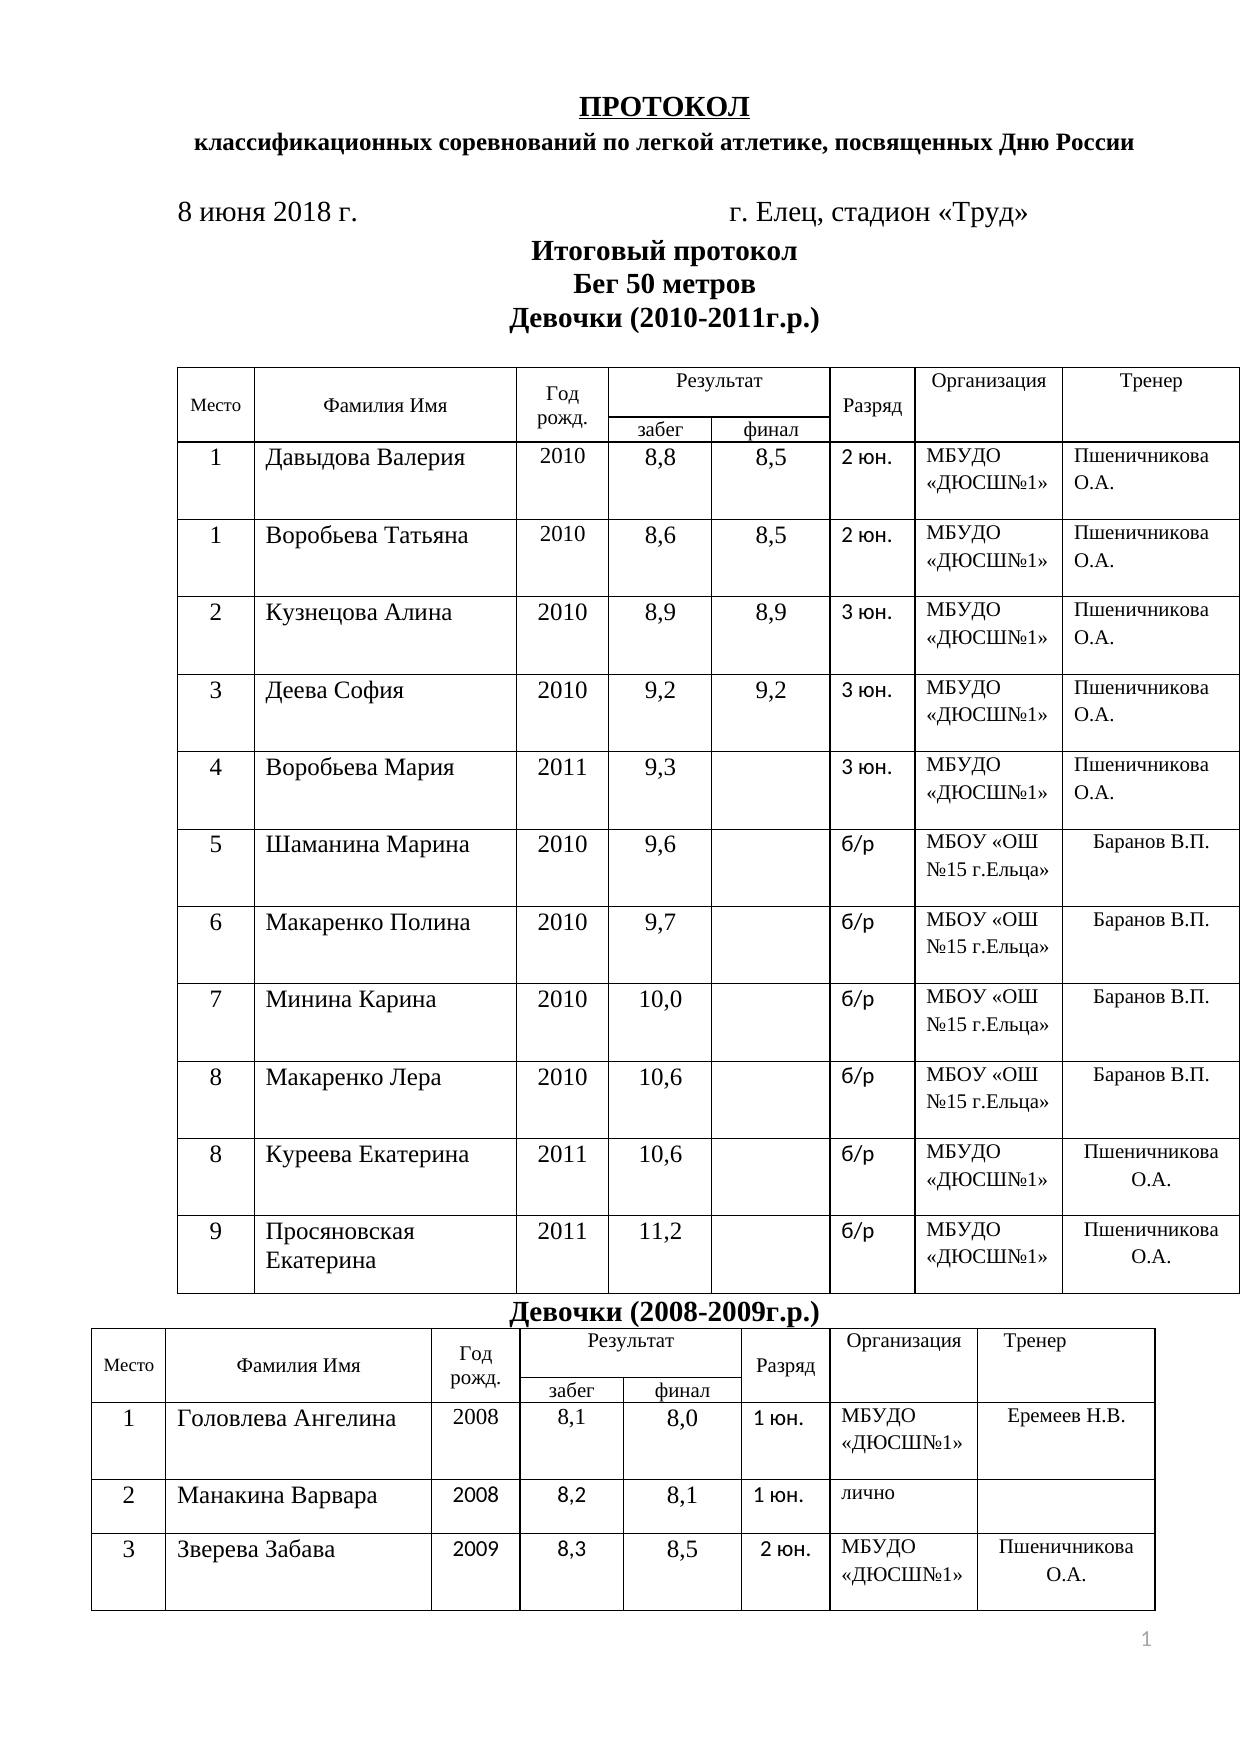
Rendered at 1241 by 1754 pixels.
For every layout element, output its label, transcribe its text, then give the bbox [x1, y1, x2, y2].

table_cell [978, 1480, 1154, 1533]
table_cell 1 [178, 520, 254, 596]
table_cell [712, 1216, 829, 1293]
table_header Место [178, 368, 254, 441]
table_cell Шаманина Марина [255, 830, 516, 906]
table_cell 2011 [517, 752, 608, 828]
table_cell Головлева Ангелина [166, 1403, 431, 1479]
table_cell Давыдова Валерия [255, 443, 516, 519]
table_cell 10,6 [609, 1062, 711, 1138]
table_cell МБОУ «ОШ №15 г.Ельца» [916, 1062, 1062, 1138]
table_header Результат [609, 368, 829, 416]
table_cell [712, 984, 829, 1061]
text ПРОТОКОЛ [177, 89, 1152, 122]
table_cell 7 [178, 984, 254, 1061]
table_cell забег [521, 1378, 623, 1402]
table_cell Кузнецова Алина [255, 597, 516, 674]
table_header Разряд [831, 368, 914, 441]
table_cell 9,2 [712, 675, 829, 751]
table_cell 2010 [517, 520, 608, 596]
table_cell Манакина Варвара [166, 1480, 431, 1533]
table_cell 11,2 [609, 1216, 711, 1293]
text классификационных соревнований по легкой атлетике, посвященных Дню России [177, 127, 1152, 156]
table_cell Пшеничникова О.А. [1063, 752, 1239, 828]
table_cell МБУДО «ДЮСШ№1» [916, 1216, 1062, 1293]
table_cell Пшеничникова О.А. [1063, 1216, 1239, 1293]
table_cell 8,5 [712, 443, 829, 519]
table_cell [712, 1139, 829, 1215]
table_cell 2010 [517, 907, 608, 983]
table_cell 1 юн. [742, 1403, 829, 1479]
table_cell 8,6 [609, 520, 711, 596]
table_cell 9,7 [609, 907, 711, 983]
table_cell 9,3 [609, 752, 711, 828]
table_cell МБУДО «ДЮСШ№1» [916, 752, 1062, 828]
table_cell МБУДО «ДЮСШ№1» [831, 1403, 977, 1479]
table_cell 8,5 [712, 520, 829, 596]
table_cell МБОУ «ОШ №15 г.Ельца» [916, 830, 1062, 906]
table_cell б/р [831, 984, 914, 1061]
table_cell финал [624, 1378, 741, 1402]
table_header Тренер [978, 1329, 1154, 1402]
table_cell 3 юн. [831, 597, 914, 674]
table_cell 2 [178, 597, 254, 674]
table_cell 2010 [517, 830, 608, 906]
table_cell Баранов В.П. [1063, 830, 1239, 906]
table_cell 8,9 [712, 597, 829, 674]
table_cell 2008 [432, 1480, 519, 1533]
table_cell 8,1 [521, 1403, 623, 1479]
table_cell 2010 [517, 984, 608, 1061]
table_cell Баранов В.П. [1063, 907, 1239, 983]
table_cell 4 [178, 752, 254, 828]
table_cell 2010 [517, 675, 608, 751]
table_header Место [92, 1329, 165, 1402]
table_cell 9,2 [609, 675, 711, 751]
table_cell Воробьева Татьяна [255, 520, 516, 596]
table_cell [712, 1062, 829, 1138]
table_cell [712, 830, 829, 906]
table_cell Минина Карина [255, 984, 516, 1061]
table_cell Пшеничникова О.А. [978, 1534, 1154, 1610]
table_header Разряд [742, 1329, 829, 1402]
table_cell Деева София [255, 675, 516, 751]
table_cell 9,6 [609, 830, 711, 906]
table_cell Макаренко Лера [255, 1062, 516, 1138]
table_cell Макаренко Полина [255, 907, 516, 983]
table_cell Пшеничникова О.А. [1063, 443, 1239, 519]
table_cell Баранов В.П. [1063, 1062, 1239, 1138]
table_header Тренер [1063, 368, 1239, 441]
table_cell 2 юн. [831, 443, 914, 519]
table_cell 8 [178, 1139, 254, 1215]
text Девочки (2010-2011г.р.) [177, 300, 1152, 334]
table_cell б/р [831, 830, 914, 906]
table_cell 2010 [517, 443, 608, 519]
table_cell 8,3 [521, 1534, 623, 1610]
table_cell 3 [92, 1534, 165, 1610]
table_cell 1 [178, 443, 254, 519]
table_cell 8,9 [609, 597, 711, 674]
table_cell финал [712, 418, 829, 441]
table_cell б/р [831, 907, 914, 983]
table_cell 8,2 [521, 1480, 623, 1533]
table_cell 1 юн. [742, 1480, 829, 1533]
table_cell 6 [178, 907, 254, 983]
table_cell [712, 752, 829, 828]
table_cell Пшеничникова О.А. [1063, 597, 1239, 674]
table_cell [712, 907, 829, 983]
table_cell 8,8 [609, 443, 711, 519]
table_cell б/р [831, 1062, 914, 1138]
table_cell Пшеничникова О.А. [1063, 1139, 1239, 1215]
table_cell 2 юн. [831, 520, 914, 596]
table_cell МБУДО «ДЮСШ№1» [831, 1534, 977, 1610]
table_cell 2010 [517, 1062, 608, 1138]
table_cell 2008 [432, 1403, 519, 1479]
table_cell Пшеничникова О.А. [1063, 675, 1239, 751]
table_cell 8 [178, 1062, 254, 1138]
table_header Год рожд. [432, 1329, 519, 1402]
table_cell забег [609, 418, 711, 441]
table_cell 2011 [517, 1139, 608, 1215]
table_header Организация [831, 1329, 977, 1402]
table_cell МБУДО «ДЮСШ№1» [916, 675, 1062, 751]
text Девочки (2008-2009г.р.) [177, 1294, 1152, 1327]
table_cell 2 [92, 1480, 165, 1533]
table_cell 8,1 [624, 1480, 741, 1533]
table_cell 2010 [517, 597, 608, 674]
table_cell Зверева Забава [166, 1534, 431, 1610]
table_cell Баранов В.П. [1063, 984, 1239, 1061]
table_cell 2011 [517, 1216, 608, 1293]
text Итоговый протокол [177, 233, 1152, 267]
table_cell 3 [178, 675, 254, 751]
table_cell МБУДО «ДЮСШ№1» [916, 443, 1062, 519]
table_cell 10,6 [609, 1139, 711, 1215]
table_cell Еремеев Н.В. [978, 1403, 1154, 1479]
table_cell 1 [92, 1403, 165, 1479]
table_cell Просяновская Екатерина [255, 1216, 516, 1293]
table_cell МБУДО «ДЮСШ№1» [916, 1139, 1062, 1215]
table_cell Воробьева Мария [255, 752, 516, 828]
table_cell лично [831, 1480, 977, 1533]
table_cell 2009 [432, 1534, 519, 1610]
table_cell б/р [831, 1216, 914, 1293]
table_header Год рожд. [517, 368, 608, 441]
text Бег 50 метров [177, 267, 1152, 300]
table_cell 10,0 [609, 984, 711, 1061]
table_cell 9 [178, 1216, 254, 1293]
table_cell МБУДО «ДЮСШ№1» [916, 597, 1062, 674]
table_cell 3 юн. [831, 675, 914, 751]
table_cell б/р [831, 1139, 914, 1215]
table_cell Куреева Екатерина [255, 1139, 516, 1215]
table_header Фамилия Имя [255, 368, 516, 441]
table_cell 2 юн. [742, 1534, 829, 1610]
table_header Фамилия Имя [166, 1329, 431, 1402]
table_header Организация [916, 368, 1062, 441]
table_header Результат [521, 1329, 741, 1377]
table_cell 3 юн. [831, 752, 914, 828]
table_cell 5 [178, 830, 254, 906]
table_cell МБУДО «ДЮСШ№1» [916, 520, 1062, 596]
text 8 июня 2018 г. г. Елец, стадион «Труд» [177, 194, 1152, 228]
table_cell 8,0 [624, 1403, 741, 1479]
table_cell Пшеничникова О.А. [1063, 520, 1239, 596]
table_cell МБОУ «ОШ №15 г.Ельца» [916, 984, 1062, 1061]
table_cell МБОУ «ОШ №15 г.Ельца» [916, 907, 1062, 983]
table_cell 8,5 [624, 1534, 741, 1610]
